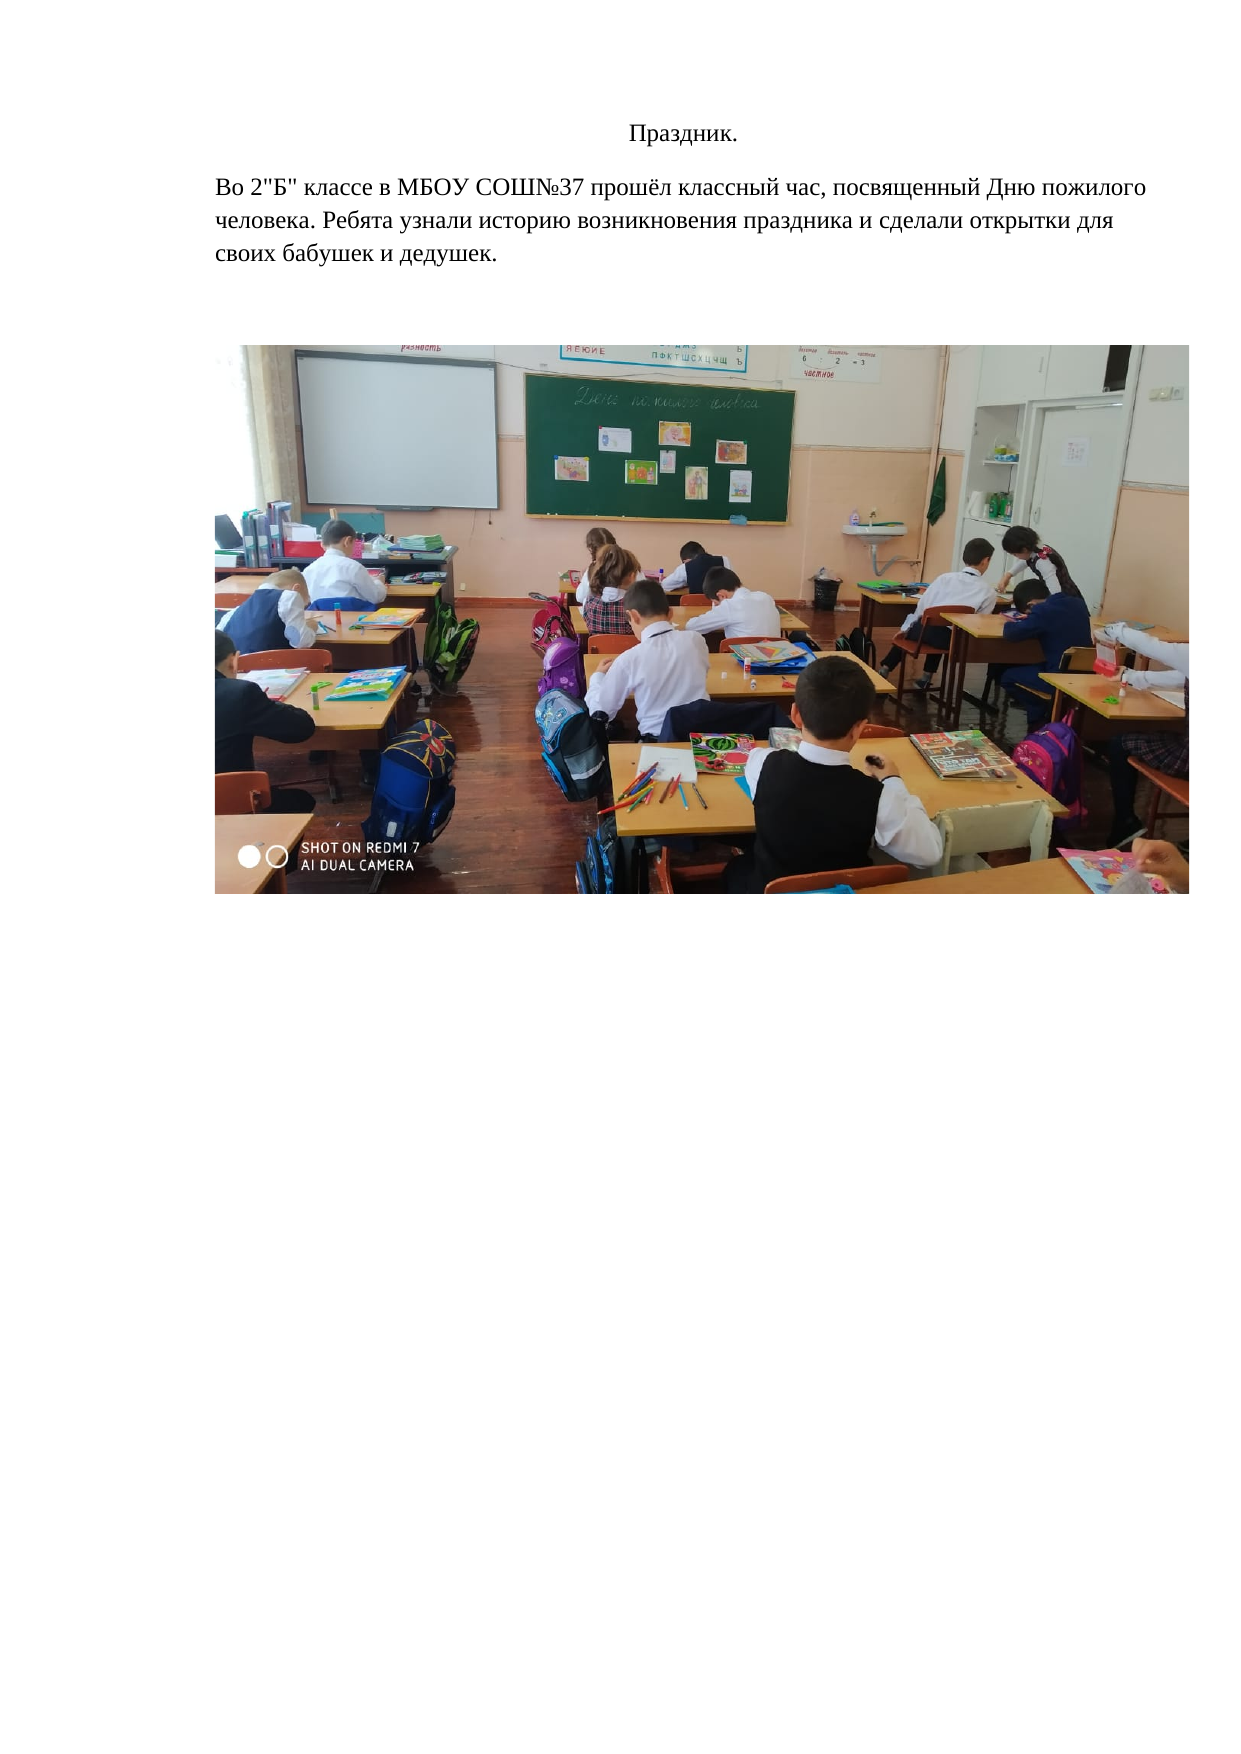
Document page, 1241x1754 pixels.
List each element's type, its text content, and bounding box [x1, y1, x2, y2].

picture [214, 345, 1190, 894]
text Праздник. [215, 118, 1152, 147]
text Во 2"Б" классе в МБОУ СОШ№37 прошёл классный час, посвященный Дню пожилого человека. Ребята узнали историю возникновения праздника и сделали открытки для своих бабушек и дедушек. [215, 172, 1152, 267]
